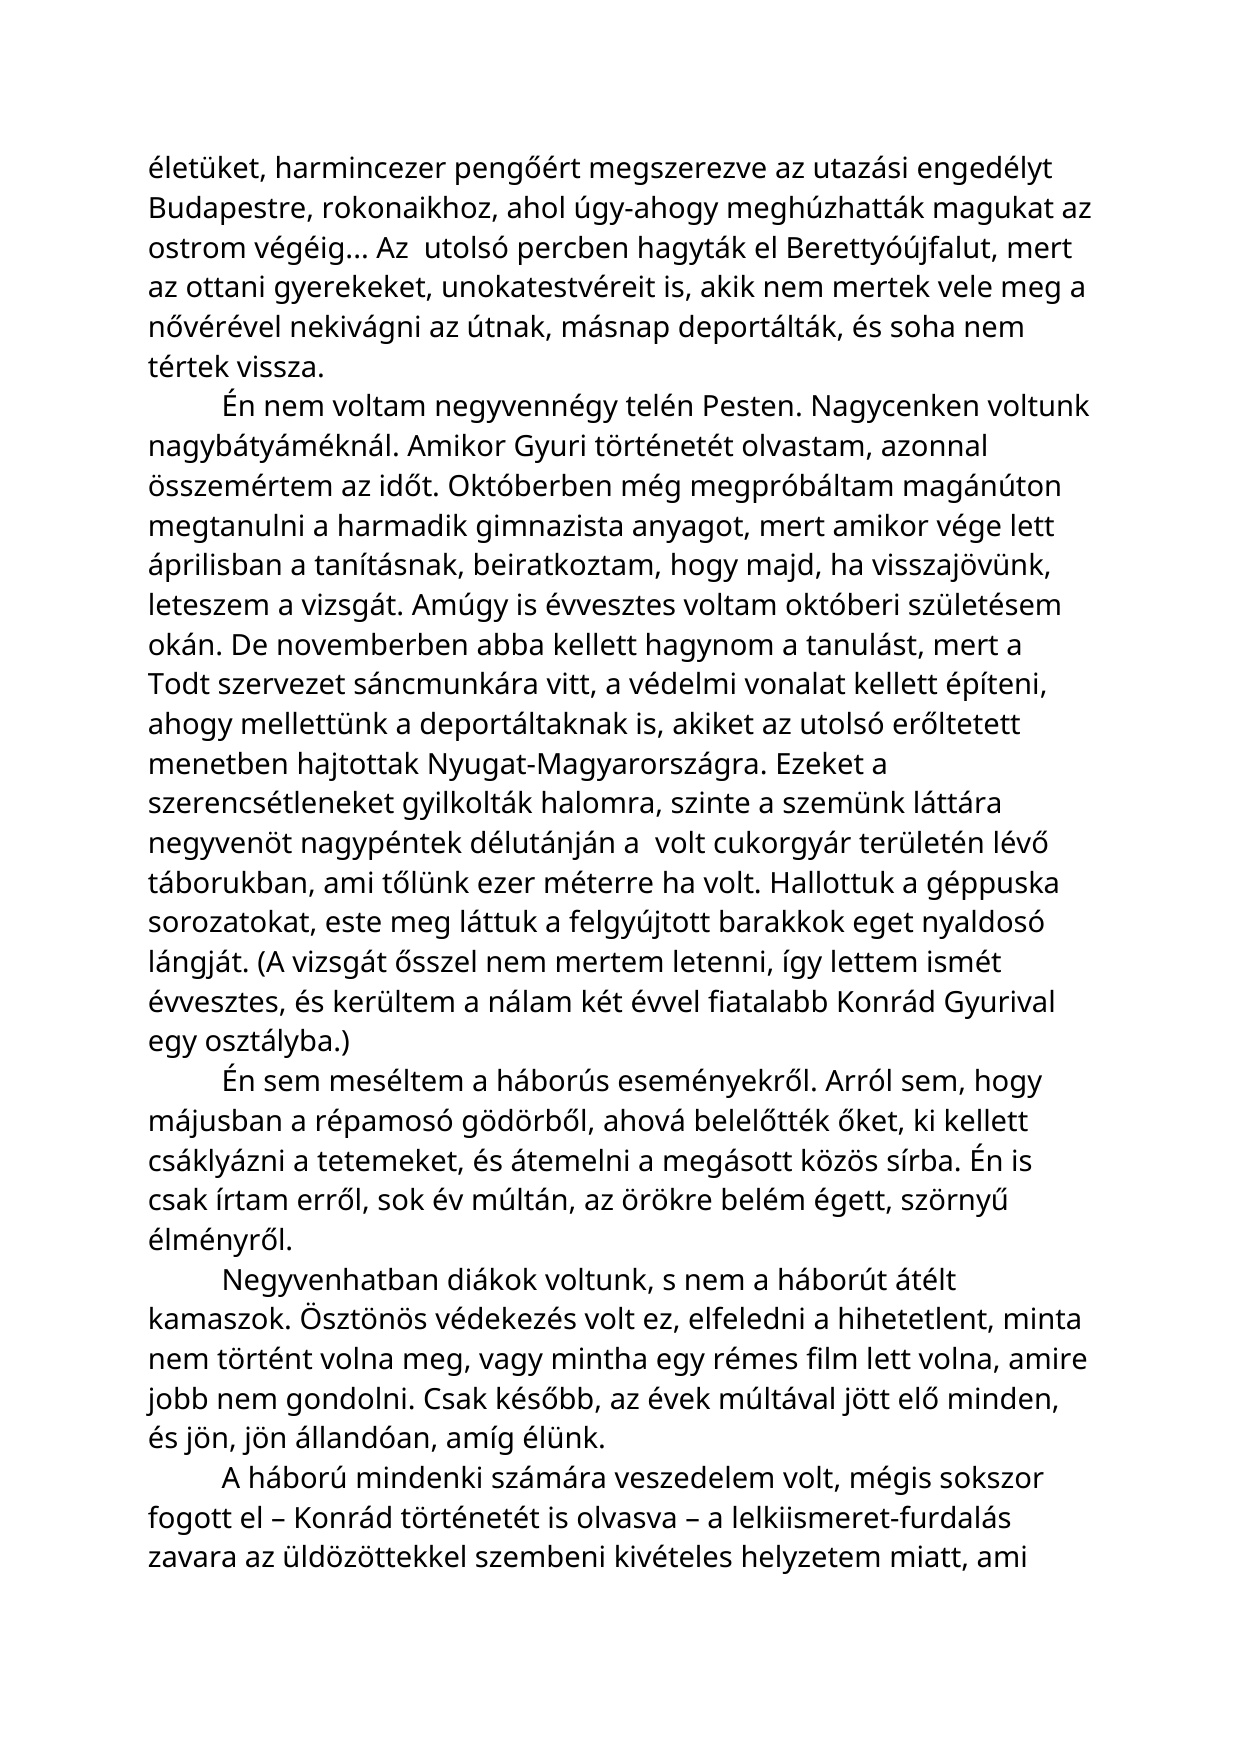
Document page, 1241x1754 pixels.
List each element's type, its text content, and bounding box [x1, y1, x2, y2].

text Negyvenhatban diákok voltunk, s nem a háborút átélt kamaszok. Ösztönös védekezés volt ez, elfeledni a hihetetlent, minta nem történt volna meg, vagy mintha egy rémes film lett volna, amire jobb nem gondolni. Csak később, az évek múltával jött elő minden, és jön, jön állandóan, amíg élünk. [148, 1259, 1093, 1457]
text Én nem voltam negyvennégy telén Pesten. Nagycenken voltunk nagybátyáméknál. Amikor Gyuri történetét olvastam, azonnal összemértem az időt. Októberben még megpróbáltam magánúton megtanulni a harmadik gimnazista anyagot, mert amikor vége lett áprilisban a tanításnak, beiratkoztam, hogy majd, ha visszajövünk, leteszem a vizsgát. Amúgy is évvesztes voltam októberi születésem okán. De novemberben abba kellett hagynom a tanulást, mert a Todt szervezet sáncmunkára vitt, a védelmi vonalat kellett építeni, ahogy mellettünk a deportáltaknak is, akiket az utolsó erőltetett menetben hajtottak Nyugat-Magyarországra. Ezeket a szerencsétleneket gyilkolták halomra, szinte a szemünk láttára negyvenöt nagypéntek délutánján a volt cukorgyár területén lévő táborukban, ami tőlünk ezer méterre ha volt. Hallottuk a géppuska sorozatokat, este meg láttuk a felgyújtott barakkok eget nyaldosó lángját. (A vizsgát ősszel nem mertem letenni, így lettem ismét évvesztes, és kerültem a nálam két évvel fiatalabb Konrád Gyurival egy osztályba.) [148, 386, 1093, 1060]
text Én sem meséltem a háborús eseményekről. Arról sem, hogy májusban a répamosó gödörből, ahová belelőtték őket, ki kellett csáklyázni a tetemeket, és átemelni a megásott közös sírba. Én is csak írtam erről, sok év múltán, az örökre belém égett, szörnyű élményről. [148, 1060, 1093, 1259]
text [148, 148, 1093, 386]
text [148, 1457, 1093, 1576]
